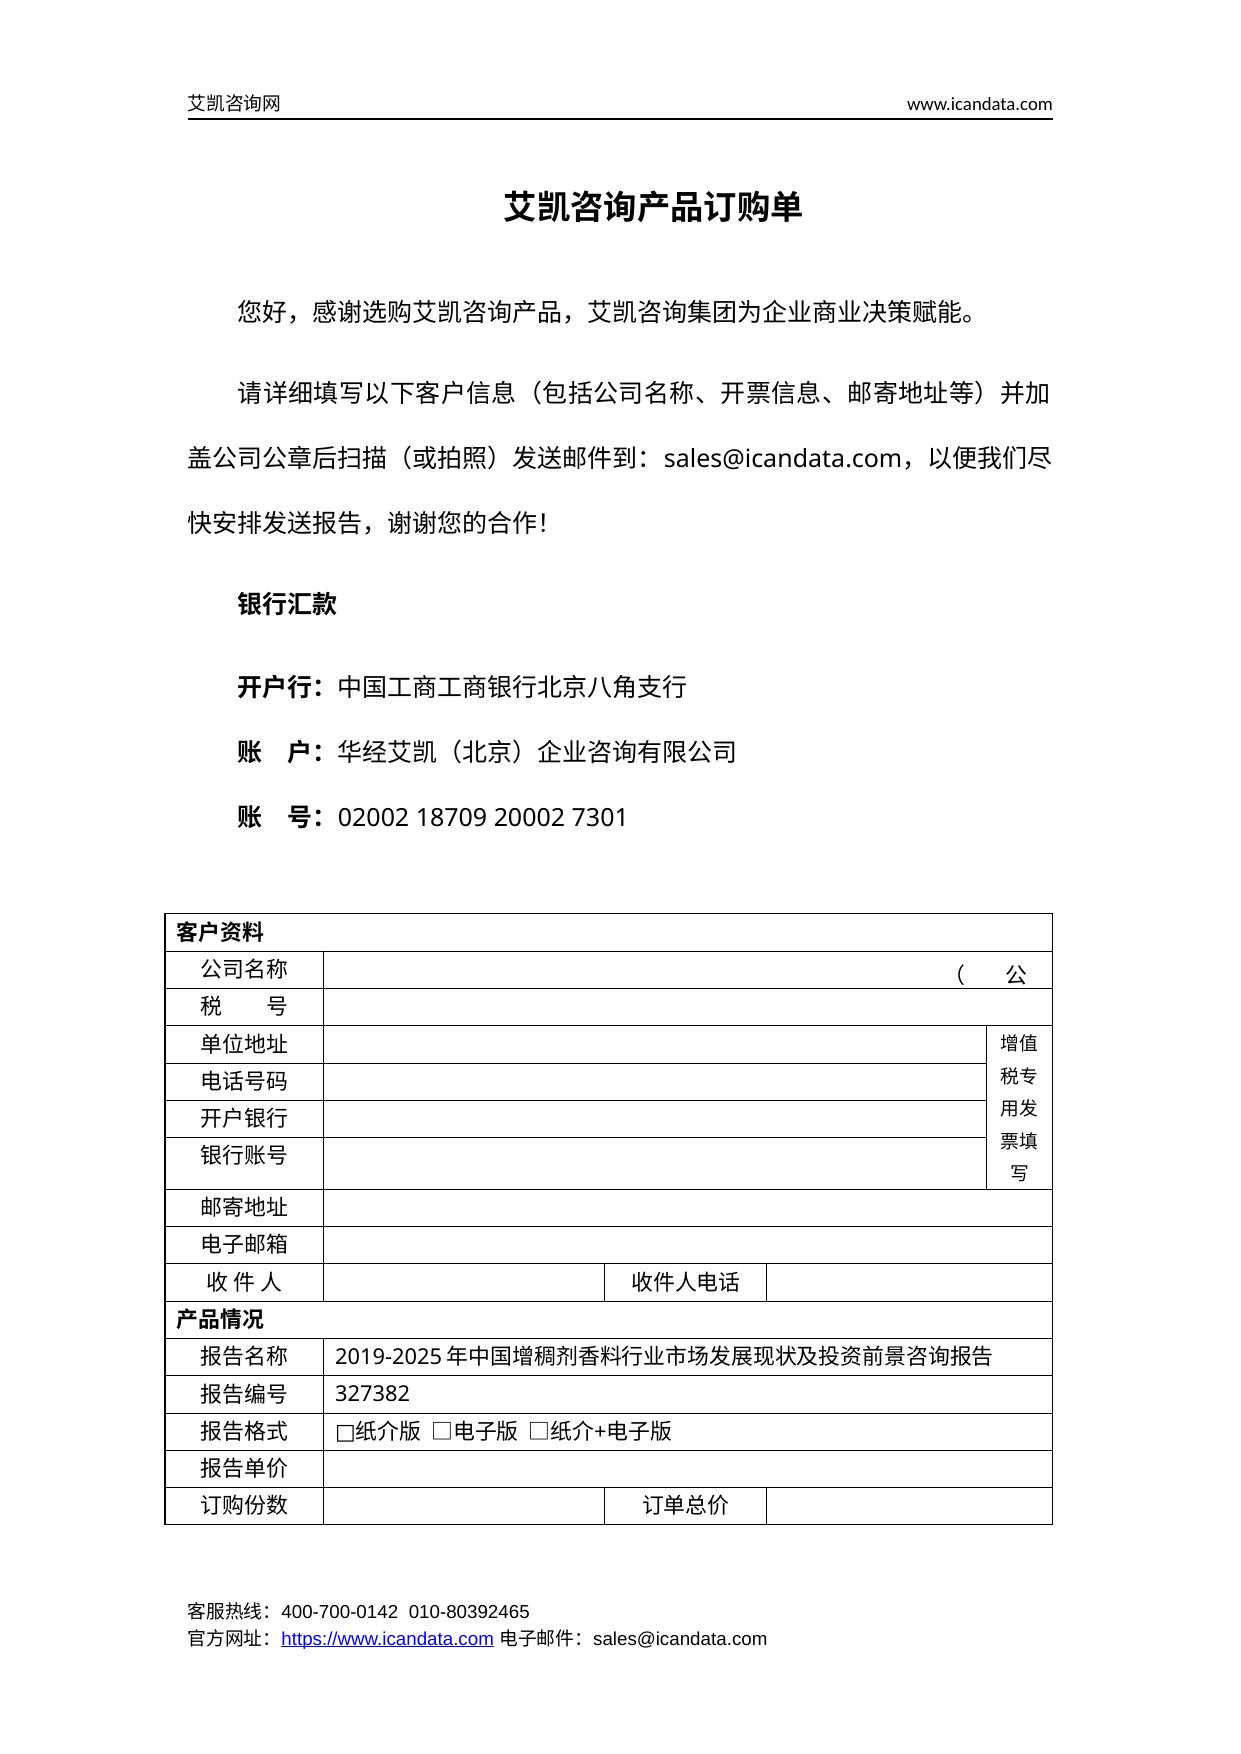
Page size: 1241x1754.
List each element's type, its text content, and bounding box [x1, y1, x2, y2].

table_cell [324, 1064, 986, 1100]
table_cell [324, 1451, 1052, 1487]
text 账 户：华经艾凯（北京）企业咨询有限公司 [187, 718, 1053, 783]
text 账 号：02002 18709 20002 7301 [187, 783, 1053, 848]
table_cell [324, 1138, 986, 1189]
table_cell 订单总价 [605, 1488, 766, 1524]
table_cell [324, 1190, 1052, 1226]
text 开户行：中国工商工商银行北京八角支行 [187, 653, 1053, 718]
table_cell [324, 989, 1052, 1025]
table_cell [767, 1488, 1052, 1524]
table_cell [324, 1101, 986, 1137]
table_cell 报告单价 [166, 1451, 323, 1487]
table_cell [324, 1488, 604, 1524]
text 您好，感谢选购艾凯咨询产品，艾凯咨询集团为企业商业决策赋能。 [187, 278, 1053, 343]
text 艾凯咨询产品订购单 [187, 172, 1053, 237]
table_cell [324, 1227, 1052, 1263]
table_cell 收件人电话 [605, 1264, 766, 1301]
table_cell [324, 1026, 986, 1062]
table_cell 327382 [324, 1376, 1052, 1412]
table_cell 税 号 [166, 989, 323, 1025]
table_cell 收 件 人 [166, 1264, 323, 1301]
table_cell 增值税专用发票填写 [987, 1026, 1052, 1189]
table_cell 单位地址 [166, 1026, 323, 1062]
table_cell [324, 1264, 604, 1301]
table_cell 产品情况 [166, 1302, 1052, 1338]
text 银行汇款 [187, 570, 1053, 635]
table_cell [767, 1264, 1052, 1301]
table_cell 2019-2025年中国增稠剂香料行业市场发展现状及投资前景咨询报告 [324, 1339, 1052, 1375]
table_cell 报告格式 [166, 1414, 323, 1450]
table_cell [324, 952, 1052, 988]
table_cell 电话号码 [166, 1064, 323, 1100]
table_cell 开户银行 [166, 1101, 323, 1137]
table_header 客户资料 [166, 914, 1052, 951]
text 请详细填写以下客户信息（包括公司名称、开票信息、邮寄地址等）并加盖公司公章后扫描（或拍照）发送邮件到：sales@icandata.com，以便我们尽快安排发送报告，谢谢您的合作！ [187, 359, 1053, 554]
table_cell 订购份数 [166, 1488, 323, 1524]
table_cell 公司名称 [166, 952, 323, 988]
table_cell 报告名称 [166, 1339, 323, 1375]
table_cell 银行账号 [166, 1138, 323, 1189]
table_cell 报告编号 [166, 1376, 323, 1412]
table_cell 电子邮箱 [166, 1227, 323, 1263]
table_cell □纸介版 □电子版 □纸介+电子版 [324, 1414, 1052, 1450]
table_cell 邮寄地址 [166, 1190, 323, 1226]
